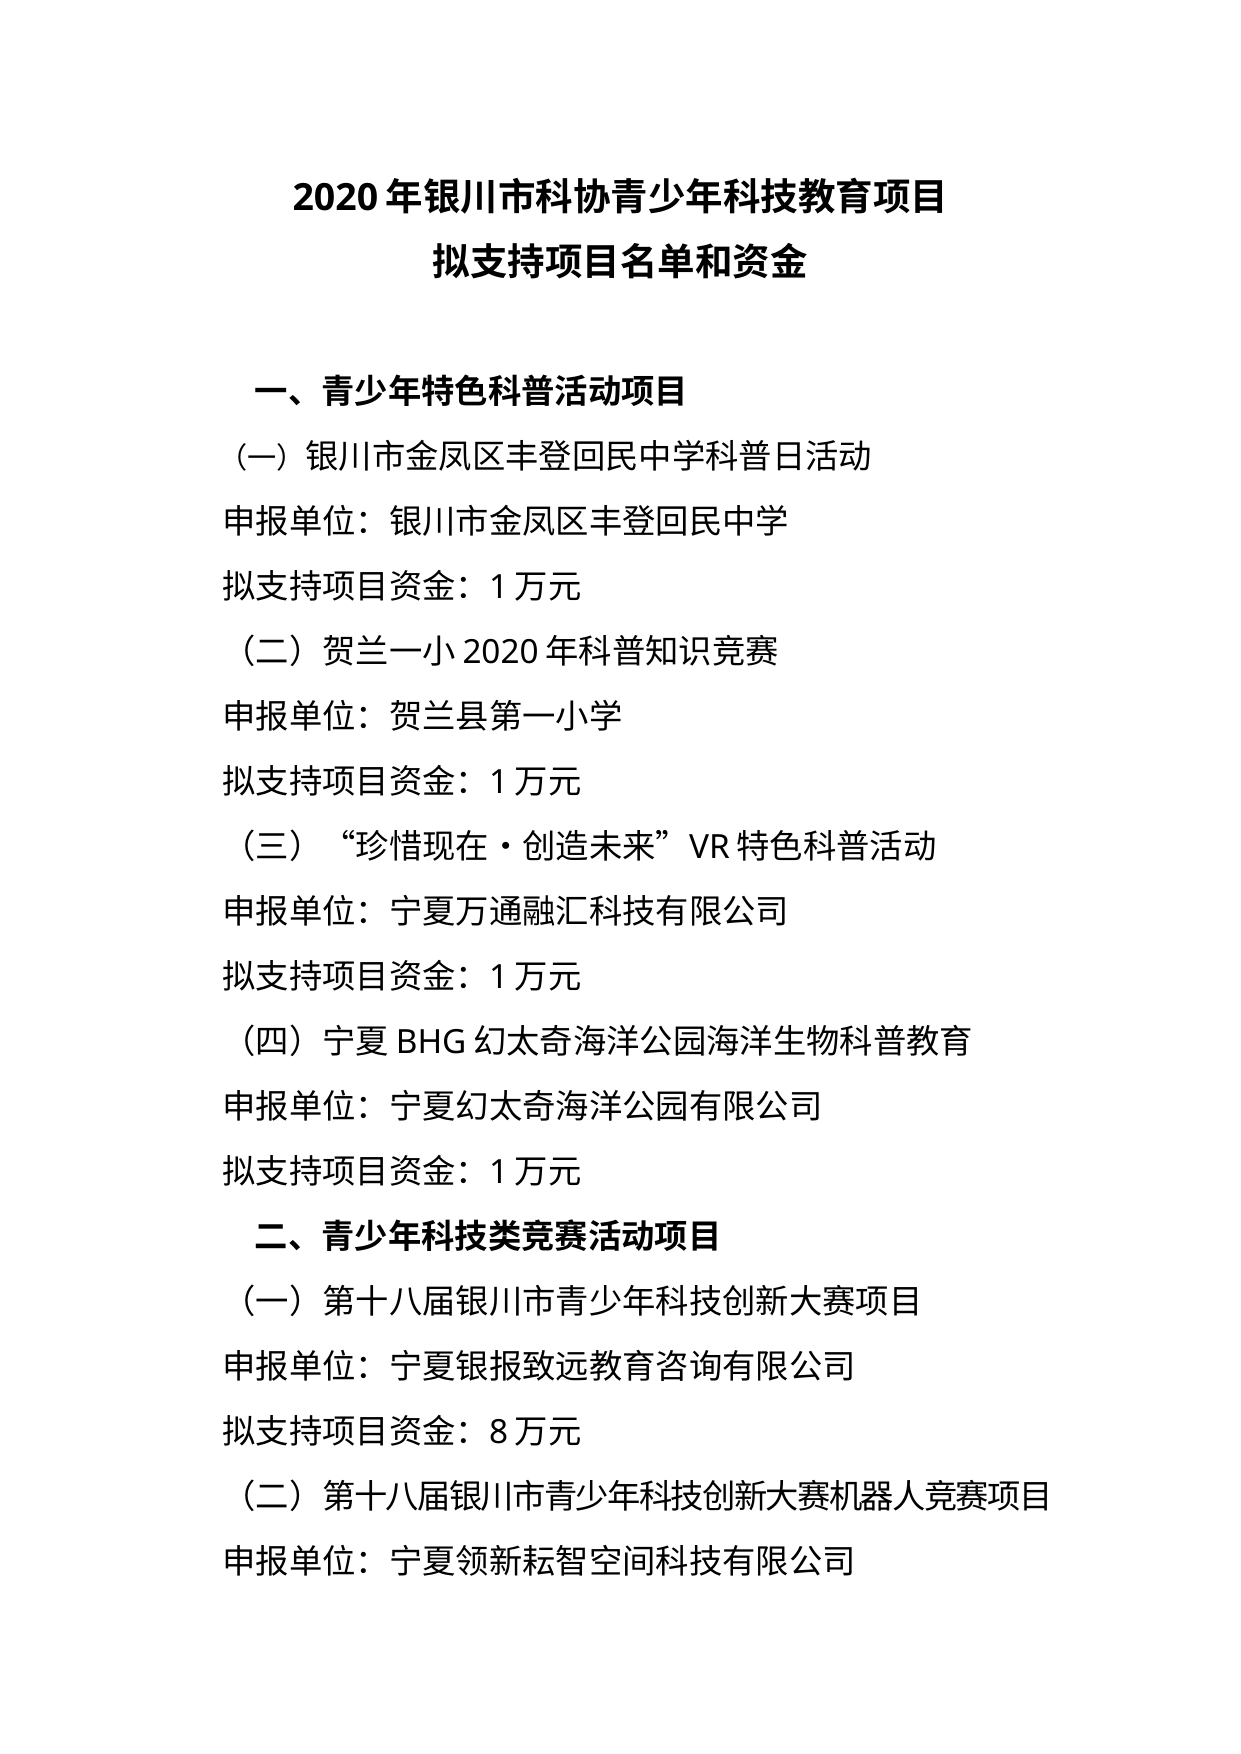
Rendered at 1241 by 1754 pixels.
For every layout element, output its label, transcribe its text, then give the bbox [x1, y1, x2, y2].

text 一、青少年特色科普活动项目 [187, 357, 1053, 422]
text 拟支持项目资金：1万元 [187, 942, 1053, 1007]
text 二、青少年科技类竞赛活动项目 [187, 1202, 1053, 1267]
text 拟支持项目资金：8万元 [187, 1397, 1053, 1462]
text 拟支持项目资金：1万元 [187, 552, 1053, 617]
text 申报单位：宁夏幻太奇海洋公园有限公司 [187, 1072, 1053, 1137]
text 拟支持项目资金：1万元 [187, 1137, 1053, 1202]
text （二）第十八届银川市青少年科技创新大赛机器人竞赛项目 [187, 1462, 1053, 1527]
text 申报单位：银川市金凤区丰登回民中学 [187, 487, 1053, 552]
text 拟支持项目名单和资金 [187, 227, 1053, 292]
text （四）宁夏BHG幻太奇海洋公园海洋生物科普教育 [187, 1007, 1053, 1072]
text 申报单位：宁夏万通融汇科技有限公司 [187, 877, 1053, 942]
text （一）第十八届银川市青少年科技创新大赛项目 [187, 1267, 1053, 1332]
text （三）“珍惜现在•创造未来”VR特色科普活动 [187, 812, 1053, 877]
text 申报单位：宁夏领新耘智空间科技有限公司 [187, 1527, 1053, 1592]
text （二）贺兰一小2020年科普知识竞赛 [187, 617, 1053, 682]
text 申报单位：宁夏银报致远教育咨询有限公司 [187, 1332, 1053, 1397]
text 2020年银川市科协青少年科技教育项目 [187, 162, 1053, 227]
text 申报单位：贺兰县第一小学 [187, 682, 1053, 747]
text 拟支持项目资金：1万元 [187, 747, 1053, 812]
text （一）银川市金凤区丰登回民中学科普日活动 [187, 422, 1053, 487]
